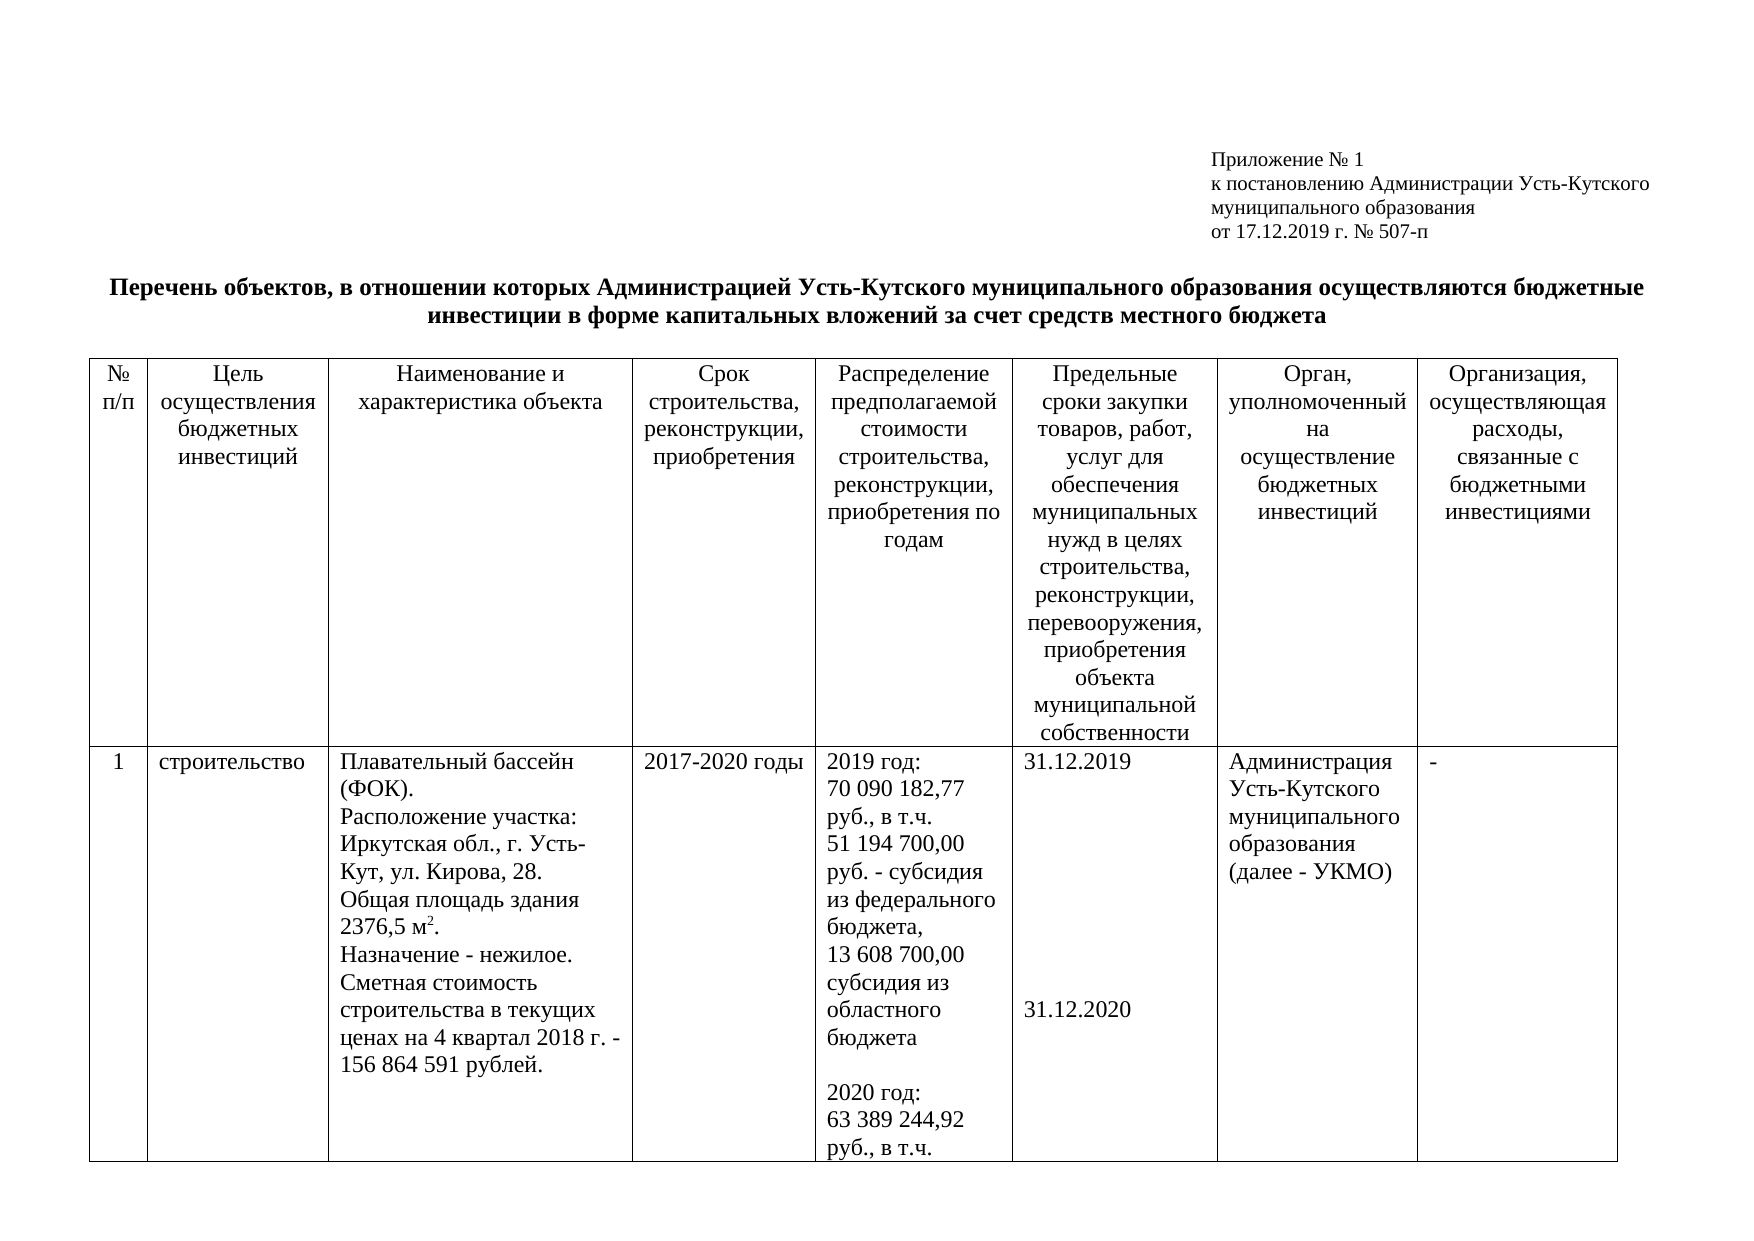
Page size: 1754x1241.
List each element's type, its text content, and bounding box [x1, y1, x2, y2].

text к постановлению Администрации Усть-Кутского муниципального образования [1211, 171, 1665, 219]
table_cell - [1418, 747, 1617, 1161]
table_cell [1013, 747, 1217, 1161]
table_cell 1 [90, 747, 147, 1161]
table_header Организация, осуществляющая расходы, связанные с бюджетными инвестициями [1418, 359, 1617, 746]
text Перечень объектов, в отношении которых Администрацией Усть-Кутского муниципального образования осуществляются бюджетные инвестиции в форме капитальных вложений за счет средств местного бюджета [89, 272, 1665, 329]
table_cell строительство [148, 747, 328, 1161]
table_header № п/п [90, 359, 147, 746]
text от 17.12.2019 г. № 507-п [1211, 219, 1665, 243]
table_header Срок строительства, реконструкции, приобретения [633, 359, 815, 746]
table_header Распределение предполагаемой стоимости строительства, реконструкции, приобретения по годам [816, 359, 1012, 746]
table_header Предельные сроки закупки товаров, работ, услуг для обеспечения муниципальных нужд в целях строительства, реконструкции, перевооружения, приобретения объекта муниципальной собственности [1013, 359, 1217, 746]
table_header Наименование и характеристика объекта [329, 359, 632, 746]
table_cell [329, 747, 632, 1161]
table_header Орган, уполномоченный на осуществление бюджетных инвестиций [1218, 359, 1417, 746]
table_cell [1218, 747, 1417, 1161]
text Приложение № 1 [1211, 147, 1665, 171]
table_header Цель осуществления бюджетных инвестиций [148, 359, 328, 746]
table_cell 2017-2020 годы [633, 747, 815, 1161]
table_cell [816, 747, 1012, 1161]
